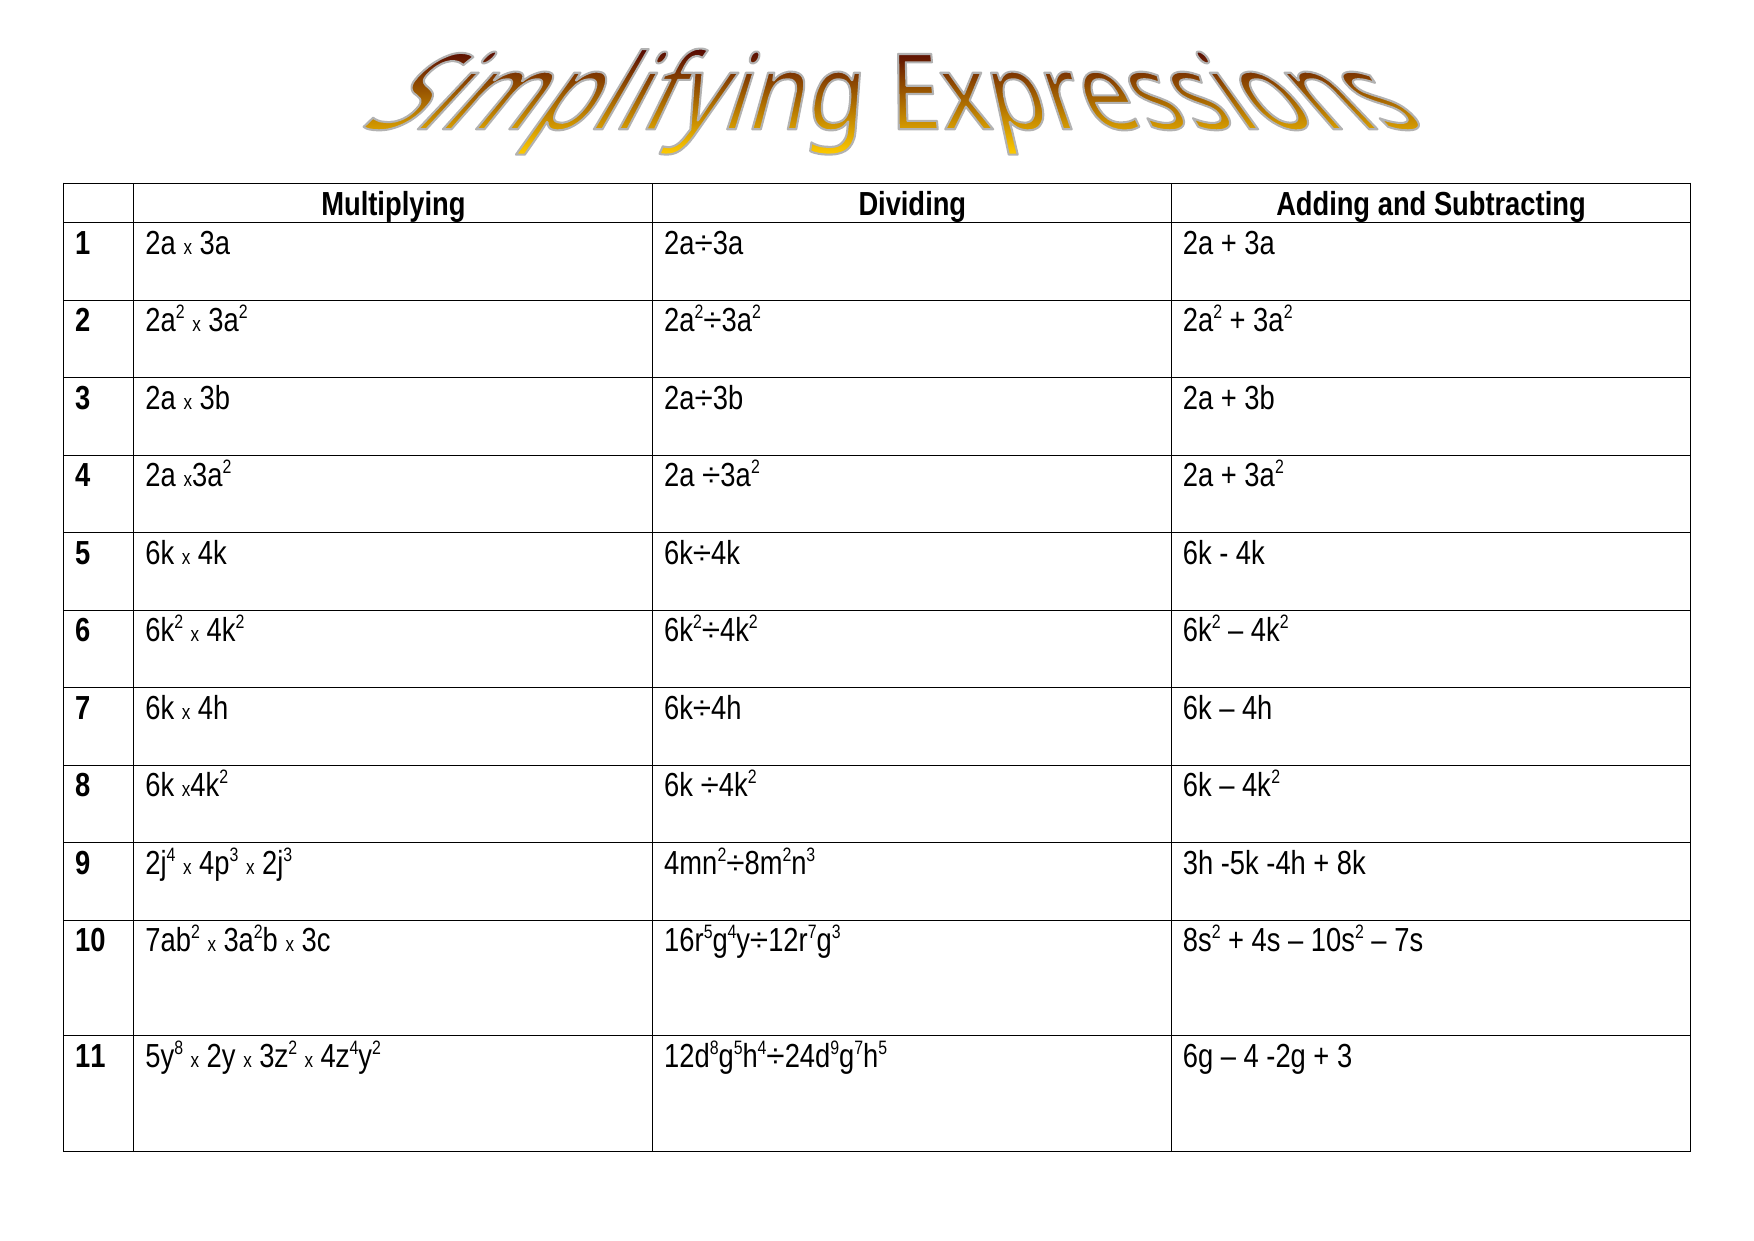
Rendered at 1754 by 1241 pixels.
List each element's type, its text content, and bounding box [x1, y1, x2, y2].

table_cell 4mn2÷8m2n3 [653, 843, 1171, 919]
table_cell 6k - 4k [1172, 533, 1690, 609]
table_cell 2 [64, 301, 133, 377]
table_cell 2a2 x 3a2 [134, 301, 652, 377]
table_cell 2a2÷3a2 [653, 301, 1171, 377]
table_cell 6k x 4k [134, 533, 652, 609]
table_cell 6k÷4h [653, 688, 1171, 764]
table_cell 6k – 4h [1172, 688, 1690, 764]
table_cell 2a + 3a2 [1172, 456, 1690, 532]
table_cell 8s2 + 4s – 10s2 – 7s [1172, 921, 1690, 1035]
table_cell 3h -5k -4h + 8k [1172, 843, 1690, 919]
table_cell 8 [64, 766, 133, 842]
table_cell 6k2 x 4k2 [134, 611, 652, 687]
table_cell 6k ÷4k2 [653, 766, 1171, 842]
table_cell 3 [64, 378, 133, 454]
table_cell 2j4 x 4p3 x 2j3 [134, 843, 652, 919]
table_cell 2a2 + 3a2 [1172, 301, 1690, 377]
table_cell 6k2÷4k2 [653, 611, 1171, 687]
table_cell 7ab2 x 3a2b x 3c [134, 921, 652, 1035]
table_header Dividing [653, 184, 1171, 222]
table_cell 6k÷4k [653, 533, 1171, 609]
table_cell 2a + 3a [1172, 223, 1690, 299]
table_cell 2a x 3b [134, 378, 652, 454]
table_cell 11 [64, 1036, 133, 1151]
table_cell 2a x 3a [134, 223, 652, 299]
table_cell 16r5g4y÷12r7g3 [653, 921, 1171, 1035]
table_cell 2a÷3a [653, 223, 1171, 299]
table_cell 2a÷3b [653, 378, 1171, 454]
table_cell 6k2 – 4k2 [1172, 611, 1690, 687]
table_cell 2a x3a2 [134, 456, 652, 532]
table_cell 2a + 3b [1172, 378, 1690, 454]
table_cell 5 [64, 533, 133, 609]
table_cell 2a ÷3a2 [653, 456, 1171, 532]
table_cell 5y8 x 2y x 3z2 x 4z4y2 [134, 1036, 652, 1151]
table_cell 6k x 4h [134, 688, 652, 764]
table_cell 4 [64, 456, 133, 532]
table_cell 10 [64, 921, 133, 1035]
table_cell 9 [64, 843, 133, 919]
table_header [64, 184, 133, 222]
table_cell 1 [64, 223, 133, 299]
table_header Adding and Subtracting [1172, 184, 1690, 222]
table_cell 6k x4k2 [134, 766, 652, 842]
table_header Multiplying [134, 184, 652, 222]
table_cell 6g – 4 -2g + 3 [1172, 1036, 1690, 1151]
table_cell 6k – 4k2 [1172, 766, 1690, 842]
table_cell 7 [64, 688, 133, 764]
table_cell 12d8g5h4÷24d9g7h5 [653, 1036, 1171, 1151]
table_cell 6 [64, 611, 133, 687]
